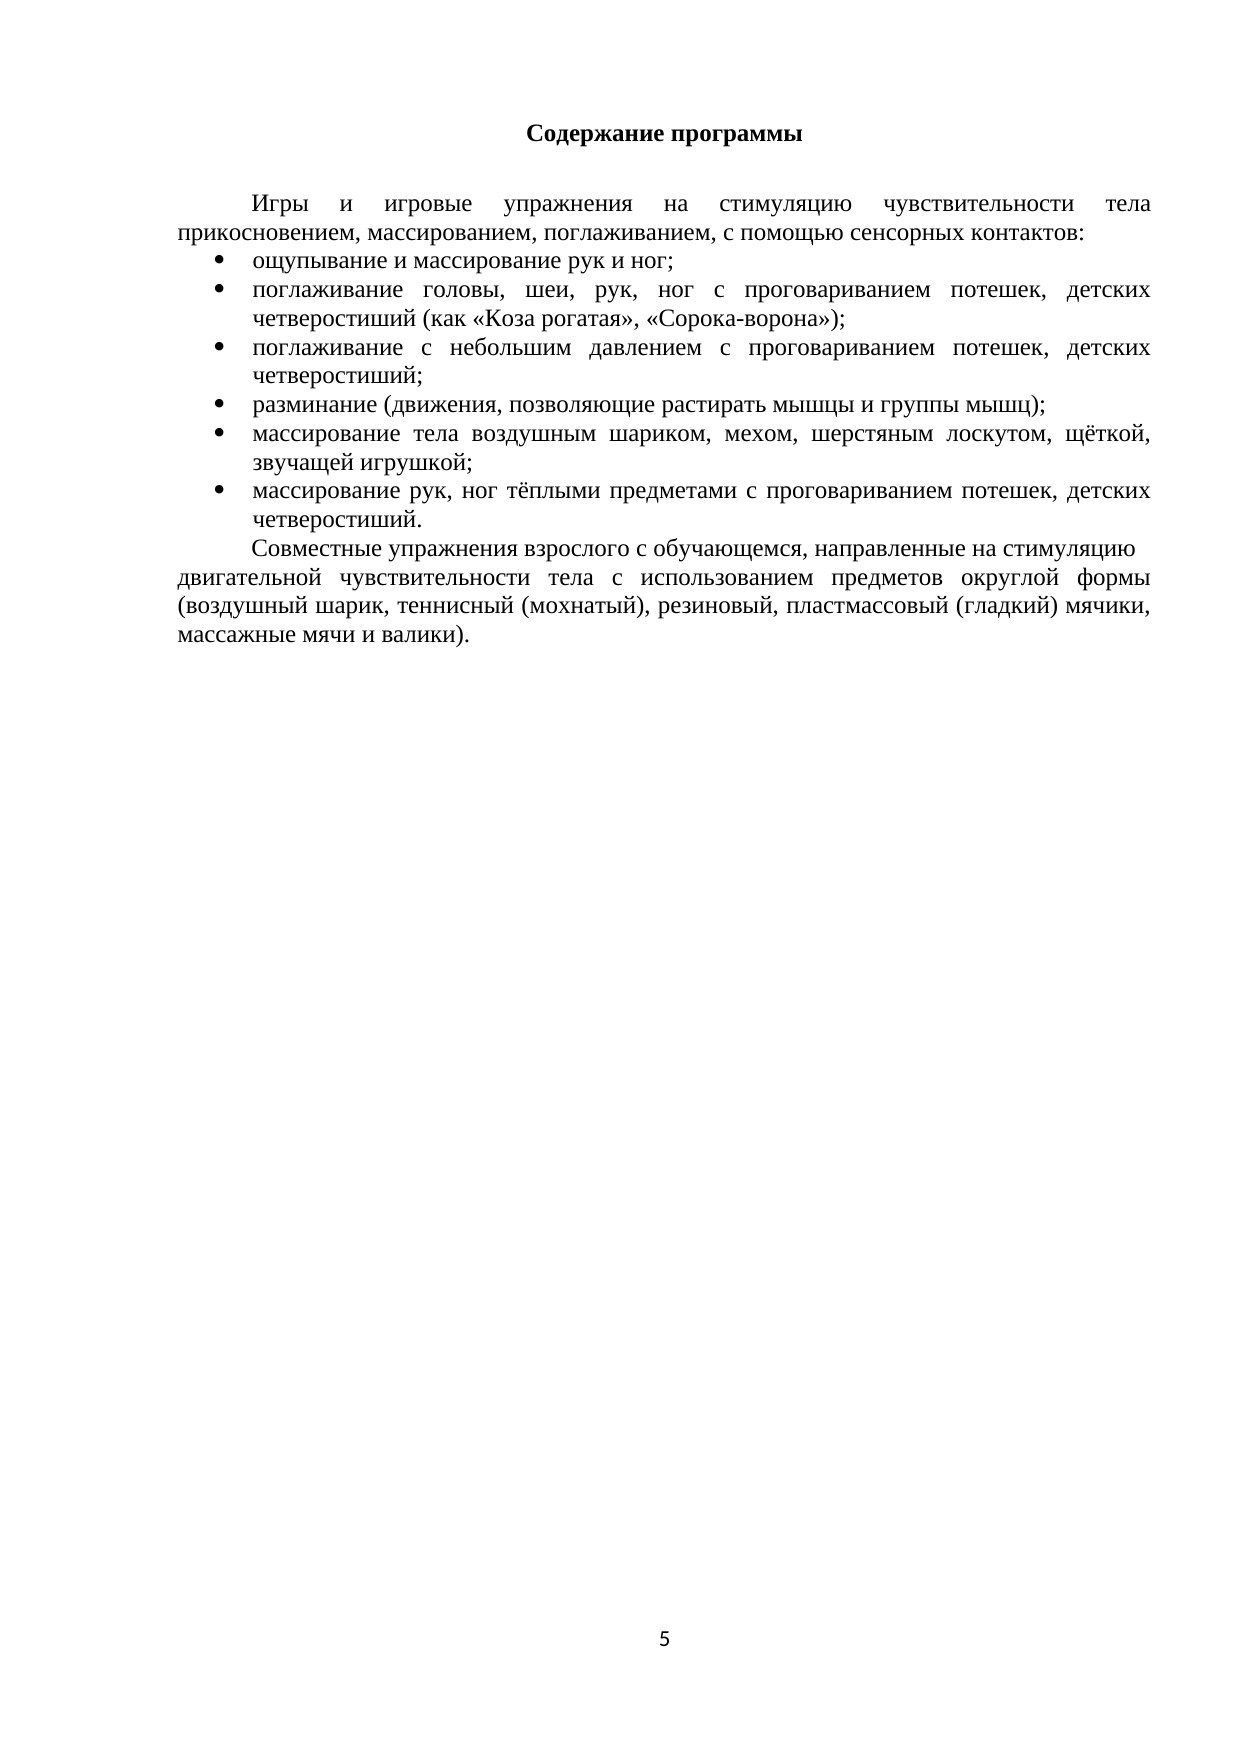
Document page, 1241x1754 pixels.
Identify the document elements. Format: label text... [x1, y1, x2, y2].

text Совместные упражнения взрослого с обучающемся, направленные на стимуляцию [251, 533, 1152, 562]
text Содержание программы [177, 118, 1152, 147]
list поглаживание с небольшим давлением с проговариванием потешек, детских четверостиший; [215, 332, 1152, 389]
list поглаживание головы, шеи, рук, ног с проговариванием потешек, детских четверостиший (как «Коза рогатая», «Сорока-ворона»); [215, 274, 1152, 332]
text Игры и игровые упражнения на стимуляцию чувствительности тела прикосновением, массированием, поглаживанием, с помощью сенсорных контактов: [177, 188, 1152, 246]
list ощупывание и массирование рук и ног; [215, 246, 1152, 274]
list разминание (движения, позволяющие растирать мышцы и группы мышц); [215, 389, 1152, 418]
list массирование рук, ног тёплыми предметами с проговариванием потешек, детских четверостиший. [215, 476, 1152, 533]
list массирование тела воздушным шариком, мехом, шерстяным лоскутом, щёткой, звучащей игрушкой; [215, 418, 1152, 476]
text двигательной чувствительности тела с использованием предметов округлой формы (воздушный шарик, теннисный (мохнатый), резиновый, пластмассовый (гладкий) мячики, массажные мячи и валики). [177, 562, 1152, 648]
